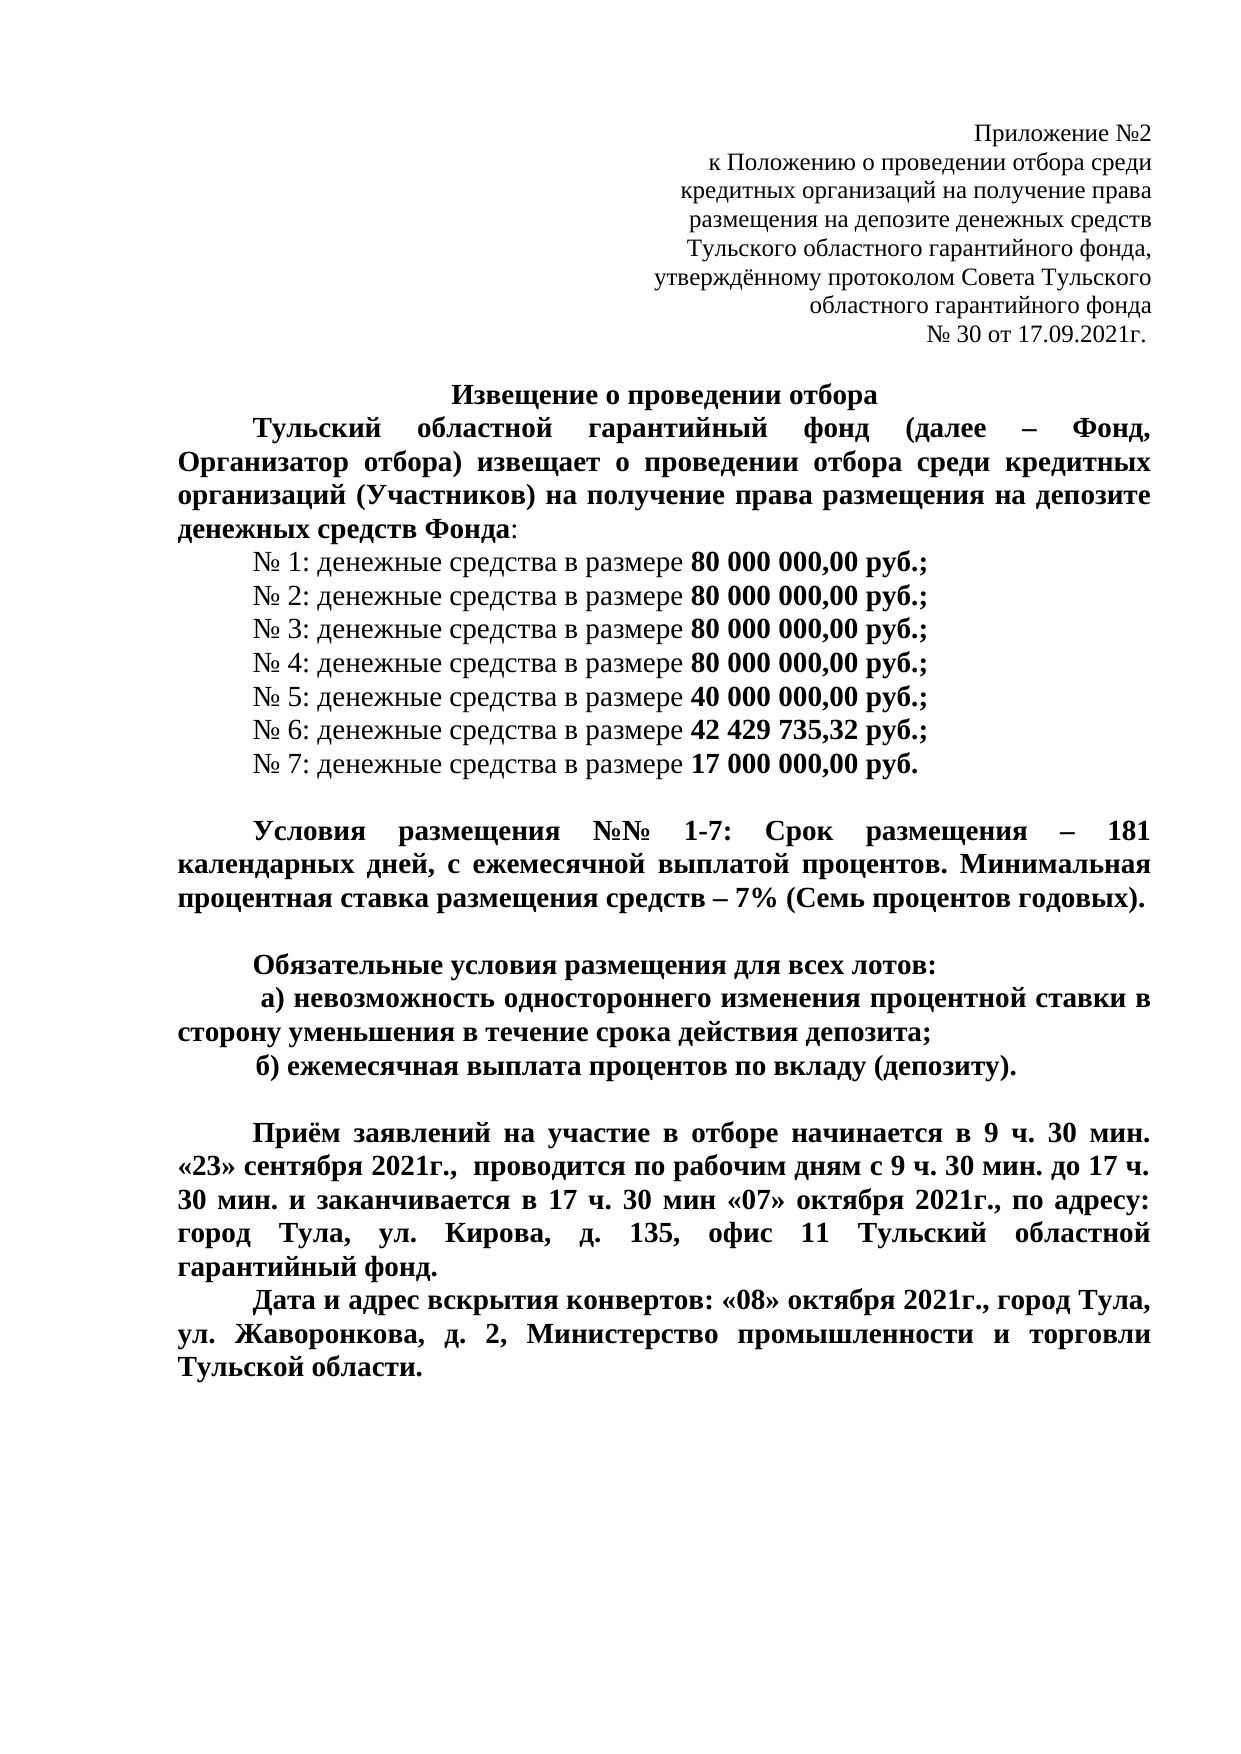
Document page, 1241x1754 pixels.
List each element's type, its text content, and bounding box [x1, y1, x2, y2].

text № 1: денежные средства в размере 80 000 000,00 руб.; [177, 544, 1152, 578]
text Дата и адрес вскрытия конвертов: «08» октября 2021г., город Тула, ул. Жаворонкова, д. 2, Министерство промышленности и торговли Тульской области. [177, 1282, 1152, 1383]
text Обязательные условия размещения для всех лотов: [177, 947, 1152, 981]
text № 5: денежные средства в размере 40 000 000,00 руб.; [177, 679, 1152, 712]
text № 3: денежные средства в размере 80 000 000,00 руб.; [177, 612, 1152, 645]
text № 2: денежные средства в размере 80 000 000,00 руб.; [177, 578, 1152, 612]
text Приём заявлений на участие в отборе начинается в 9 ч. 30 мин. «23» сентября 2021г., проводится по рабочим дням с 9 ч. 30 мин. до 17 ч. 30 мин. и заканчивается в 17 ч. 30 мин «07» октября 2021г., по адресу: город Тула, ул. Кирова, д. 135, офис 11 Тульский областной гарантийный фонд. [177, 1115, 1152, 1282]
text № 7: денежные средства в размере 17 000 000,00 руб. [177, 746, 1152, 779]
text № 6: денежные средства в размере 42 429 735,32 руб.; [177, 712, 1152, 746]
text Тульский областной гарантийный фонд (далее – Фонд, Организатор отбора) извещает о проведении отбора среди кредитных организаций (Участников) на получение права размещения на депозите денежных средств Фонда: [177, 410, 1152, 544]
text № 4: денежные средства в размере 80 000 000,00 руб.; [177, 645, 1152, 679]
text б) ежемесячная выплата процентов по вкладу (депозиту). [177, 1048, 1152, 1081]
text Приложение №2 [650, 118, 1152, 147]
text Извещение о проведении отбора [177, 377, 1152, 410]
text к Положению о проведении отбора среди кредитных организаций на получение права размещения на депозите денежных средств Тульского областного гарантийного фонда, утверждённому протоколом Совета Тульского областного гарантийного фонда [650, 147, 1152, 319]
text Условия размещения №№ 1-7: Срок размещения – 181 календарных дней, с ежемесячной выплатой процентов. Минимальная процентная ставка размещения средств – 7% (Семь процентов годовых). [177, 813, 1152, 913]
text а) невозможность одностороннего изменения процентной ставки в сторону уменьшения в течение срока действия депозита; [177, 981, 1152, 1048]
text № 30 от 17.09.2021г. [627, 319, 1152, 348]
